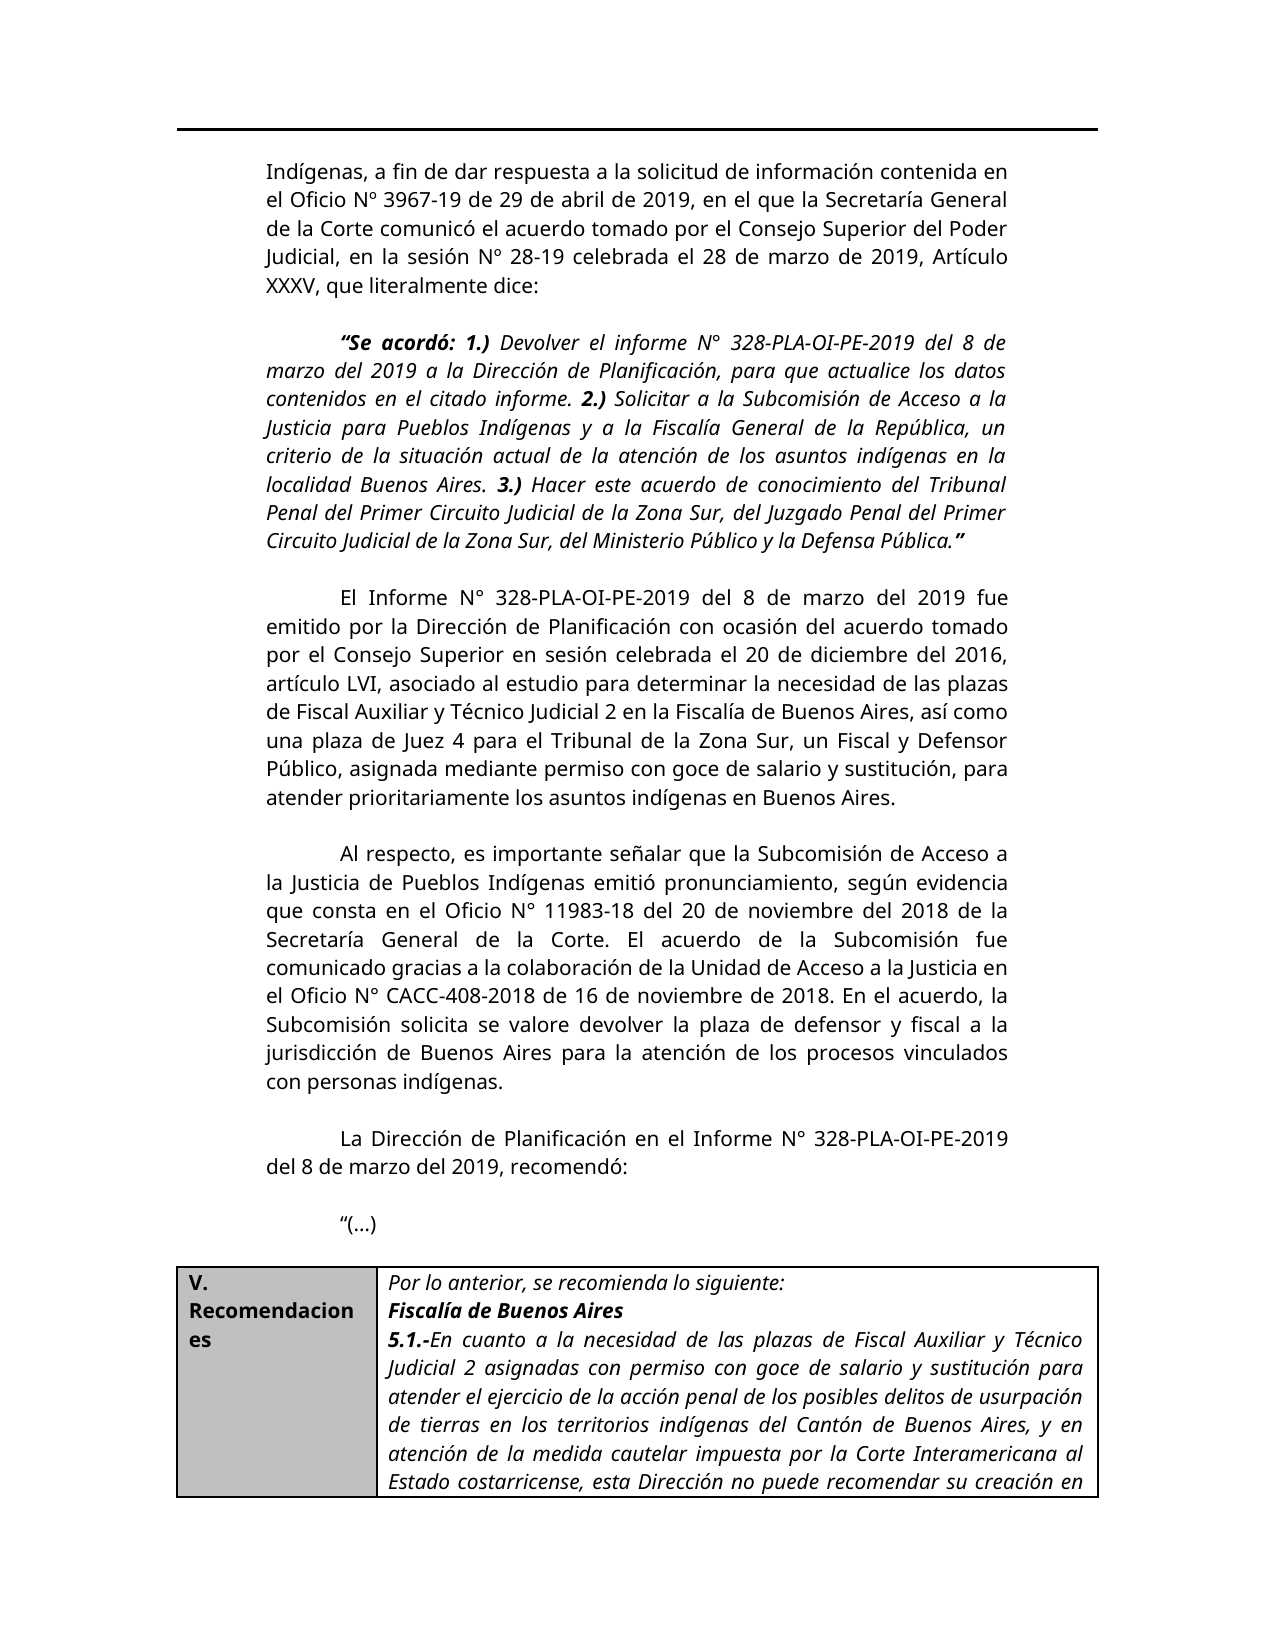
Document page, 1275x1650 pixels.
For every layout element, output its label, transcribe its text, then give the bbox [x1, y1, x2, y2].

text La Dirección de Planificación en el Informe N° 328-PLA-OI-PE-2019 del 8 de marzo del 2019, recomendó: [266, 1124, 1009, 1181]
table_header V. Recomendaciones [178, 1268, 376, 1496]
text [266, 157, 1009, 299]
text “Se acordó: 1.) Devolver el informe N° 328-PLA-OI-PE-2019 del 8 de marzo del 2019 a la Dirección de Planificación, para que actualice los datos contenidos en el citado informe. 2.) Solicitar a la Subcomisión de Acceso a la Justicia para Pueblos Indígenas y a la Fiscalía General de la República, un criterio de la situación actual de la atención de los asuntos indígenas en la localidad Buenos Aires. 3.) Hacer este acuerdo de conocimiento del Tribunal Penal del Primer Circuito Judicial de la Zona Sur, del Juzgado Penal del Primer Circuito Judicial de la Zona Sur, del Ministerio Público y la Defensa Pública.” [266, 328, 1009, 555]
text “(…) [266, 1209, 1009, 1238]
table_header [378, 1268, 1097, 1496]
text El Informe N° 328-PLA-OI-PE-2019 del 8 de marzo del 2019 fue emitido por la Dirección de Planificación con ocasión del acuerdo tomado por el Consejo Superior en sesión celebrada el 20 de diciembre del 2016, artículo LVI, asociado al estudio para determinar la necesidad de las plazas de Fiscal Auxiliar y Técnico Judicial 2 en la Fiscalía de Buenos Aires, así como una plaza de Juez 4 para el Tribunal de la Zona Sur, un Fiscal y Defensor Público, asignada mediante permiso con goce de salario y sustitución, para atender prioritariamente los asuntos indígenas en Buenos Aires. [266, 583, 1009, 811]
text Al respecto, es importante señalar que la Subcomisión de Acceso a la Justicia de Pueblos Indígenas emitió pronunciamiento, según evidencia que consta en el Oficio N° 11983-18 del 20 de noviembre del 2018 de la Secretaría General de la Corte. El acuerdo de la Subcomisión fue comunicado gracias a la colaboración de la Unidad de Acceso a la Justicia en el Oficio N° CACC-408-2018 de 16 de noviembre de 2018. En el acuerdo, la Subcomisión solicita se valore devolver la plaza de defensor y fiscal a la jurisdicción de Buenos Aires para la atención de los procesos vinculados con personas indígenas. [266, 839, 1009, 1095]
